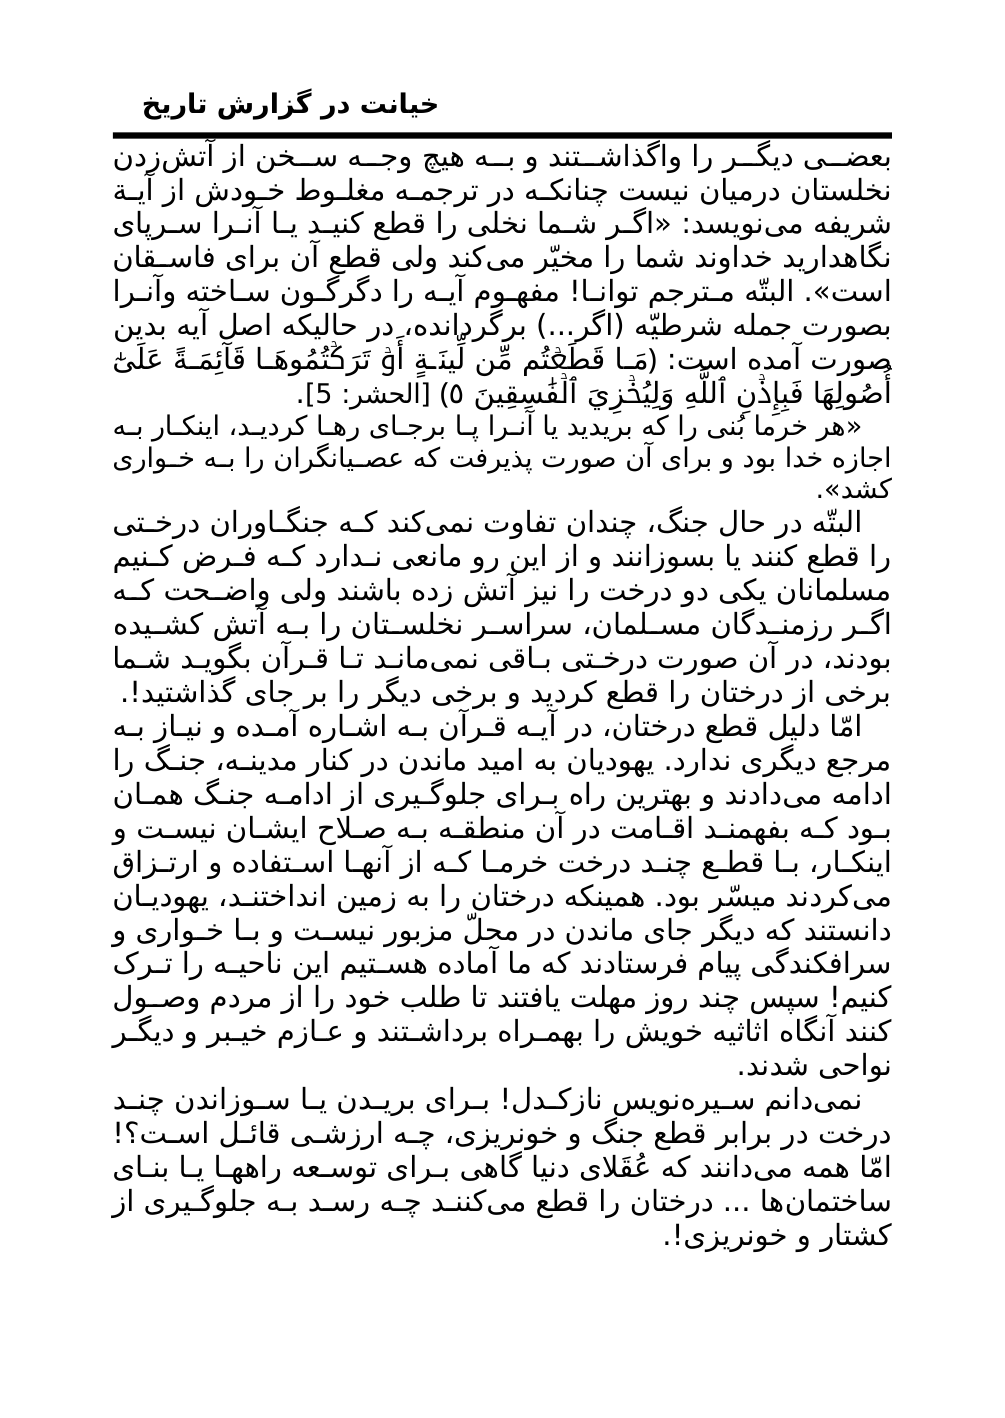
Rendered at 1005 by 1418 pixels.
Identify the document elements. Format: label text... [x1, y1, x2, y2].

text نمی‌دانم سیره‌نویس نازکدل! برای بریدن یا سوزاندن چند درخت در برابر قطع جنگ و خونریزی، چه ارزشی قائل است؟! امّا همه می‌دانند که عُقَلای دنیا گاهی برای توسعه راهها یا بنای ساختمان‌ها ... درختان را قطع می‌کنند چه رسد به جلوگیری از کشتار و خونریزی!. [112, 1083, 892, 1252]
text «هر خرما بُنی را که بریدید یا آنرا پا برجای رها کردید، اینکار به اجازه خدا بود و برای آن صورت پذیرفت که عصیانگران را به خواری کشد». [112, 411, 892, 505]
text امّا دلیل قطع درختان، در آیه قرآن به اشاره آمده و نیاز به مرجع دیگری ندارد. یهودیان به امید ماندن در کنار مدینه، جنگ را ادامه می‌دادند و بهترین راه برای جلوگیری از ادامه جنگ همان بود که بفهمند اقامت در آن منطقه به صلاح ایشان نیست و اینکار، با قطع چند درخت خرما که از آنها استفاده و ارتزاق می‌کردند میسّر بود. همینکه درختان را به زمین انداختند، یهودیان دانستند که دیگر جای ماندن در محلّ مزبور نیست و با خواری و سرافکندگی پیام فرستادند که ما آماده هستیم این ناحیه را ترک کنیم! سپس چند روز مهلت یافتند تا طلب خود را از مردم وصول کنند آنگاه اثاثیه خویش را بهمراه برداشتند و عازم خیبر و دیگر نواحی شدند. [112, 709, 892, 1083]
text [112, 139, 892, 411]
text البتّه در حال جنگ، چندان تفاوت نمی‌کند که جنگاوران درختی را قطع کنند یا بسوزانند و از این رو مانعی ندارد که فرض کنیم مسلمانان یکی دو درخت را نیز آتش زده باشند ولی واضحت که اگر رزمندگان مسلمان، سراسر نخلستان را به آتش کشیده بودند، در آن صورت درختی باقی نمی‌ماند تا قرآن بگوید شما برخی از درختان را قطع کردید و برخی دیگر را بر جای گذاشتید!. [112, 505, 892, 709]
